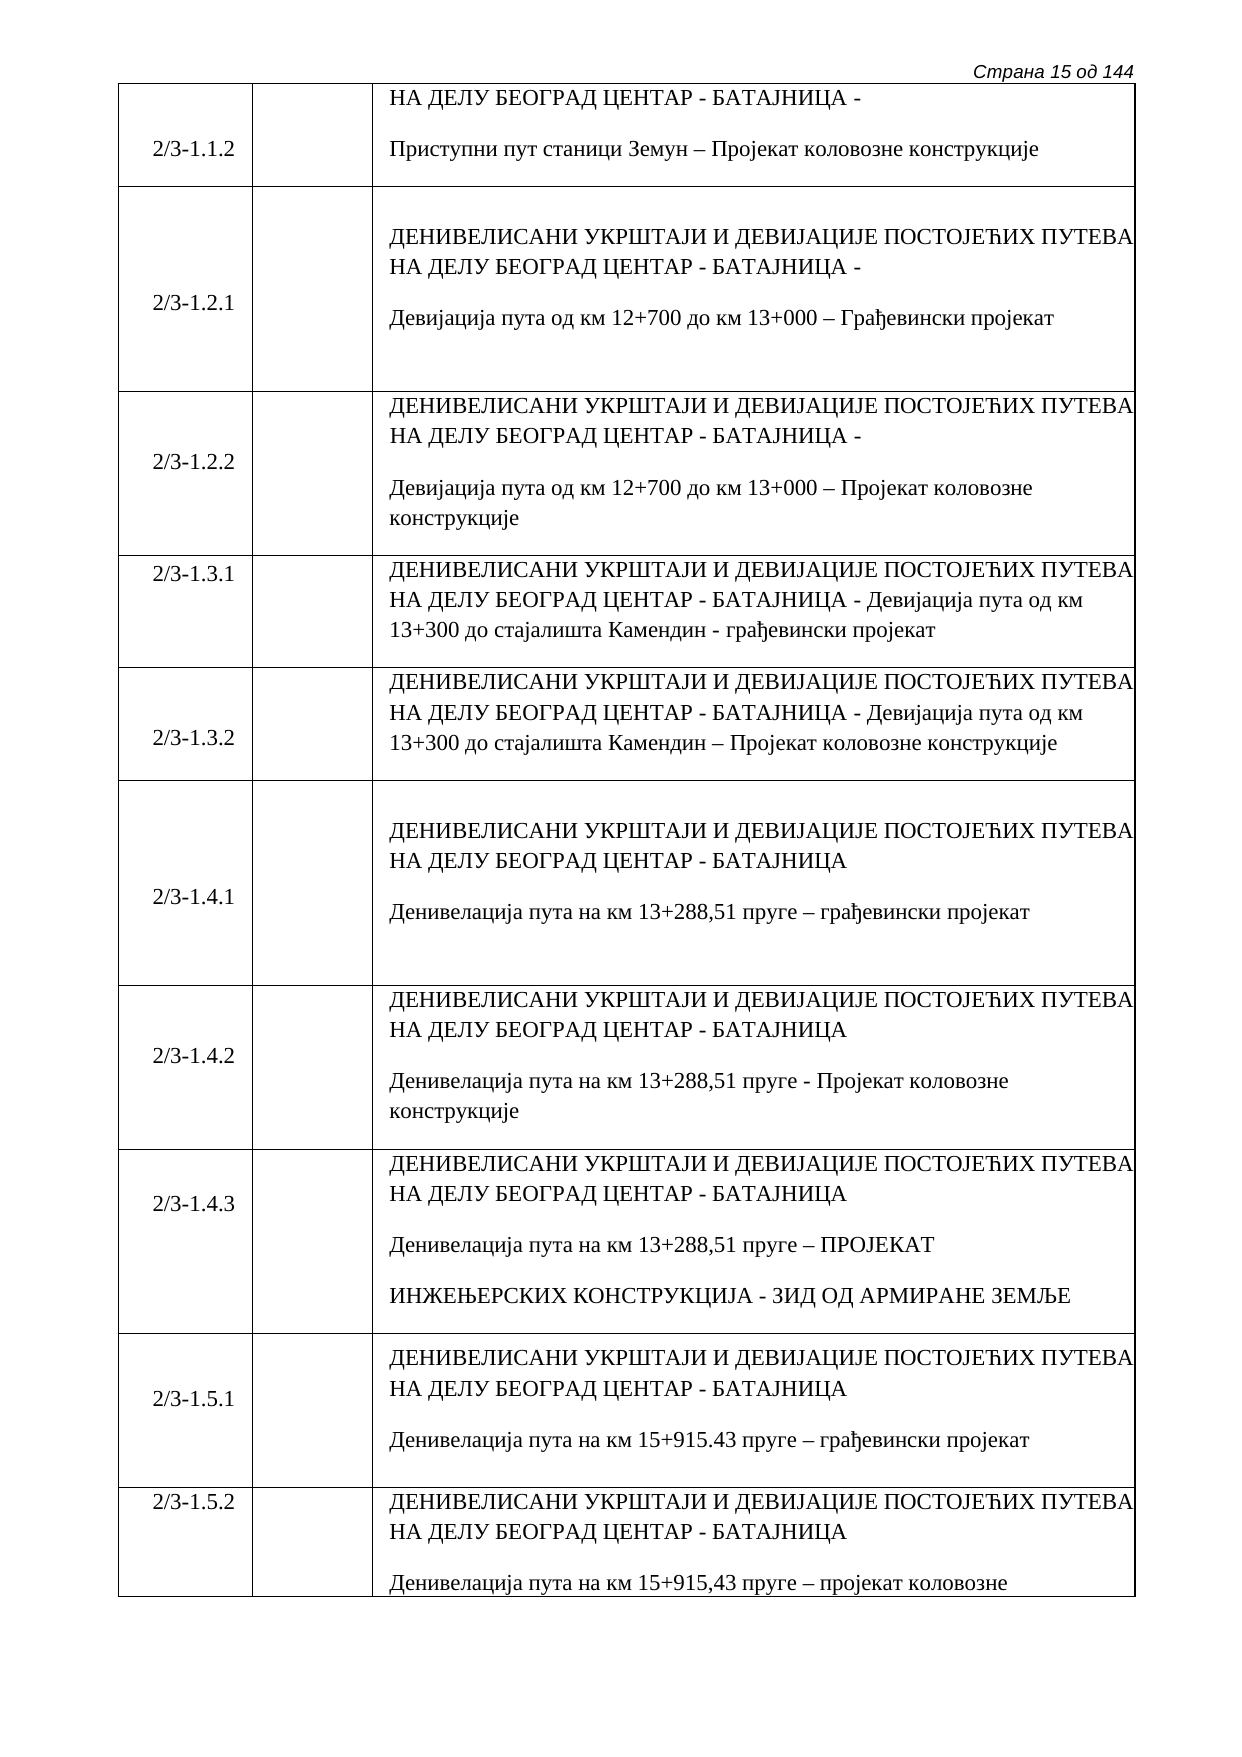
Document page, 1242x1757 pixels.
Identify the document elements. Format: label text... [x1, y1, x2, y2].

table_cell ДЕНИВЕЛИСАНИ УКРШТАЈИ И ДЕВИЈАЦИЈЕ ПОСТОЈЕЋИХ ПУТЕВА НА ДЕЛУ БЕОГРАД ЦЕНТАР - БАТАЈНИЦА - Девијација пута од км 12+700 до км 13+000 – Грађевински пројекат [373, 187, 1134, 391]
table_cell 2/3-1.2.2 [119, 392, 252, 555]
table_cell 2/3-1.4.2 [119, 986, 252, 1148]
table_cell [253, 392, 372, 555]
table_cell [253, 556, 372, 667]
table_cell ДЕНИВЕЛИСАНИ УКРШТАЈИ И ДЕВИЈАЦИЈЕ ПОСТОЈЕЋИХ ПУТЕВА НА ДЕЛУ БЕОГРАД ЦЕНТАР - БАТАЈНИЦА - Девијација пута од км 13+300 до стајалишта Камендин – Пројекат коловозне конструкције [373, 668, 1134, 780]
table_cell [253, 1488, 372, 1596]
table_cell 2/3-1.3.1 [119, 556, 252, 667]
table_cell 2/3-1.2.1 [119, 187, 252, 391]
table_cell [253, 668, 372, 780]
table_cell ДЕНИВЕЛИСАНИ УКРШТАЈИ И ДЕВИЈАЦИЈЕ ПОСТОЈЕЋИХ ПУТЕВА НА ДЕЛУ БЕОГРАД ЦЕНТАР - БАТАЈНИЦА Денивелација пута на км 13+288,51 пруге – грађевински пројекат [373, 781, 1134, 985]
table_cell [253, 187, 372, 391]
table_cell [253, 986, 372, 1148]
table_cell 2/3-1.4.3 [119, 1150, 252, 1333]
table_cell 2/3-1.5.1 [119, 1334, 252, 1487]
table_cell 2/3-1.1.2 [119, 84, 252, 186]
table_cell [253, 781, 372, 985]
table_cell 2/3-1.3.2 [119, 668, 252, 780]
table_cell ДЕНИВЕЛИСАНИ УКРШТАЈИ И ДЕВИЈАЦИЈЕ ПОСТОЈЕЋИХ ПУТЕВА НА ДЕЛУ БЕОГРАД ЦЕНТАР - БАТАЈНИЦА - Девијација пута од км 12+700 до км 13+000 – Пројекат коловозне конструкције [373, 392, 1134, 555]
table_cell ДЕНИВЕЛИСАНИ УКРШТАЈИ И ДЕВИЈАЦИЈЕ ПОСТОЈЕЋИХ ПУТЕВА НА ДЕЛУ БЕОГРАД ЦЕНТАР - БАТАЈНИЦА Денивелација пута на км 13+288,51 пруге – ПРОЈЕКАТ ИНЖЕЊЕРСКИХ КОНСТРУКЦИЈА - ЗИД ОД АРМИРАНЕ ЗЕМЉЕ [373, 1150, 1134, 1333]
table_cell ДЕНИВЕЛИСАНИ УКРШТАЈИ И ДЕВИЈАЦИЈЕ ПОСТОЈЕЋИХ ПУТЕВА НА ДЕЛУ БЕОГРАД ЦЕНТАР - БАТАЈНИЦА Денивелација пута на км 15+915.43 пруге – грађевински пројекат [373, 1334, 1134, 1487]
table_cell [373, 84, 1134, 186]
table_cell ДЕНИВЕЛИСАНИ УКРШТАЈИ И ДЕВИЈАЦИЈЕ ПОСТОЈЕЋИХ ПУТЕВА НА ДЕЛУ БЕОГРАД ЦЕНТАР - БАТАЈНИЦА - Девијација пута од км 13+300 до стајалишта Камендин - грађевински пројекат [373, 556, 1134, 667]
table_cell [253, 84, 372, 186]
table_cell ДЕНИВЕЛИСАНИ УКРШТАЈИ И ДЕВИЈАЦИЈЕ ПОСТОЈЕЋИХ ПУТЕВА НА ДЕЛУ БЕОГРАД ЦЕНТАР - БАТАЈНИЦА Денивелација пута на км 13+288,51 пруге - Пројекат коловозне конструкције [373, 986, 1134, 1148]
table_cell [373, 1488, 1134, 1596]
table_cell [253, 1334, 372, 1487]
table_cell 2/3-1.5.2 [119, 1488, 252, 1596]
table_cell 2/3-1.4.1 [119, 781, 252, 985]
table_cell [253, 1150, 372, 1333]
